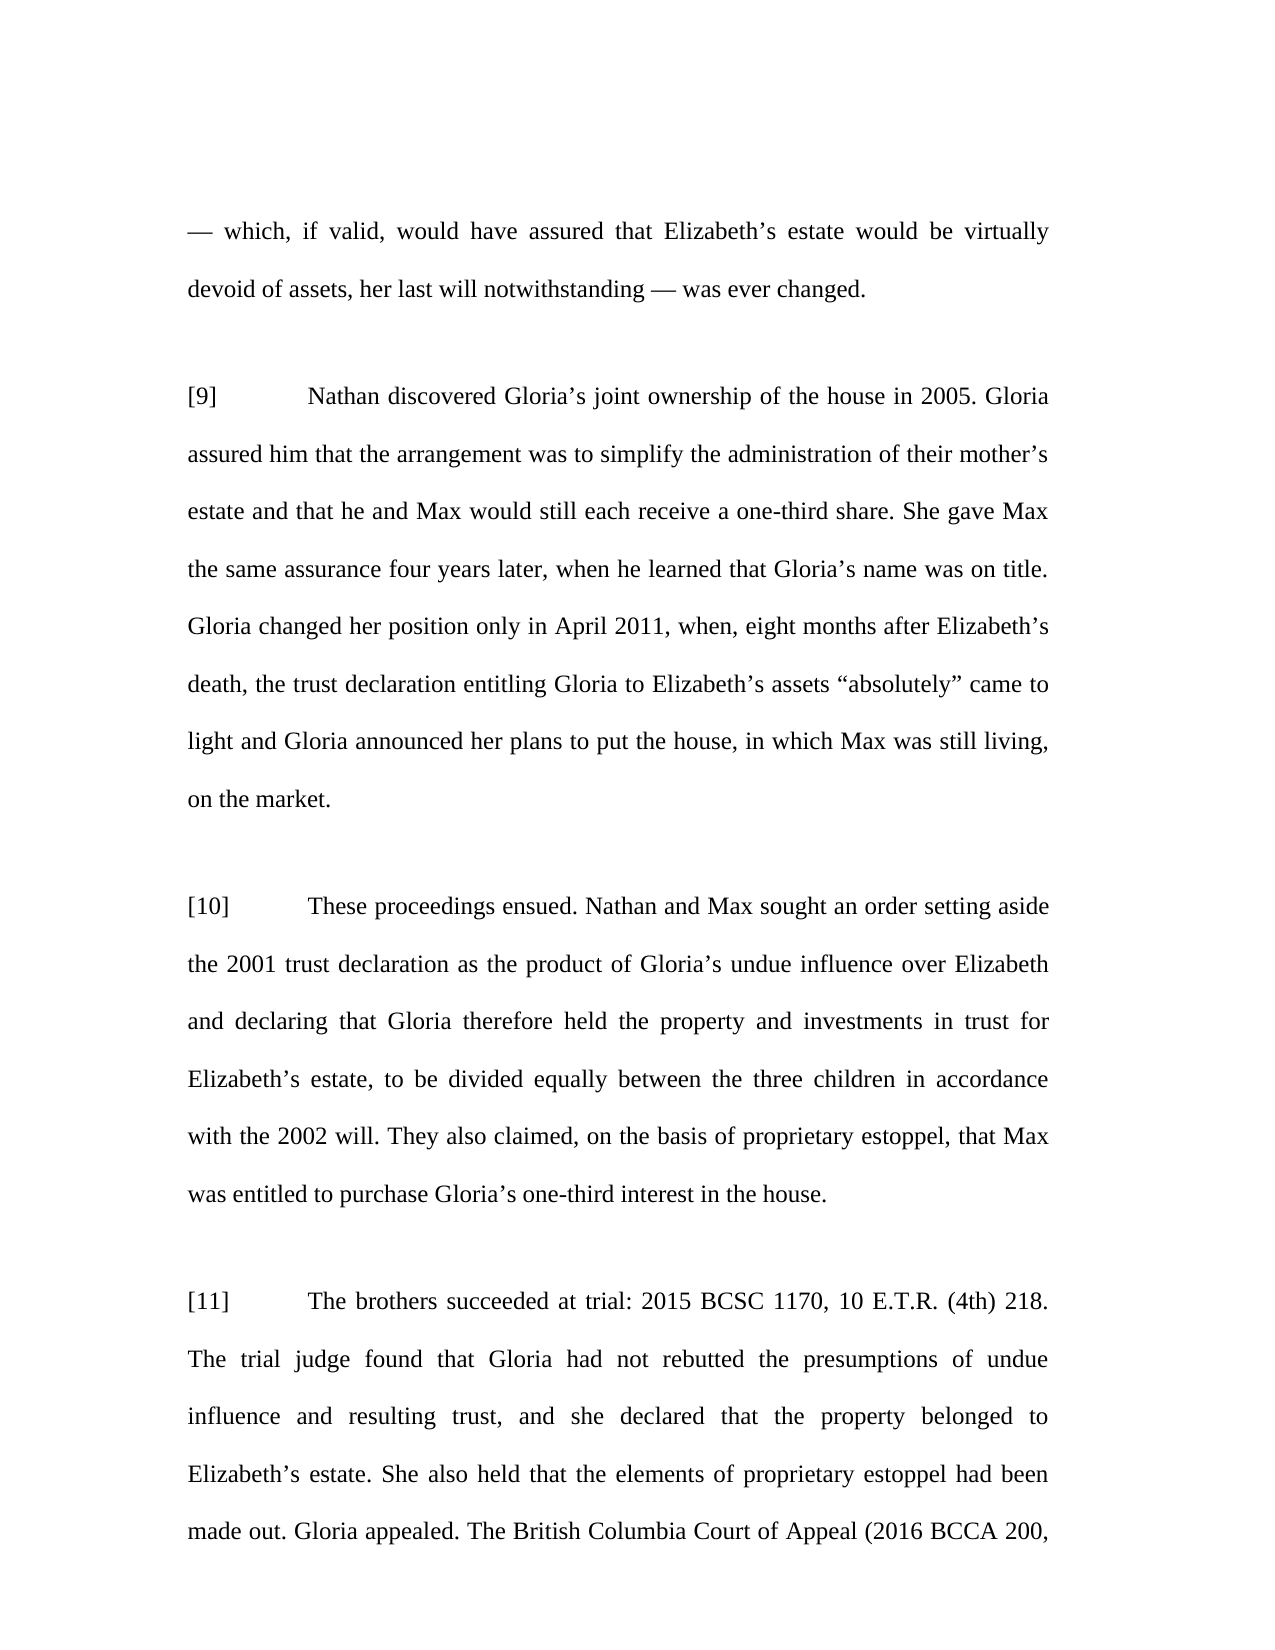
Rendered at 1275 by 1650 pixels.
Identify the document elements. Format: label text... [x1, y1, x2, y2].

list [187, 216, 1050, 303]
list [187, 1286, 1050, 1545]
list Nathan discovered Gloria’s joint ownership of the house in 2005. Gloria assured him that the arrangement was to simplify the administration of their mother’s estate and that he and Max would still each receive a one-third share. She gave Max the same assurance four years later, when he learned that Gloria’s name was on title. Gloria changed her position only in April 2011, when, eight months after Elizabeth’s death, the trust declaration entitling Gloria to Elizabeth’s assets “absolutely” came to light and Gloria announced her plans to put the house, in which Max was still living, on the market. [187, 381, 1050, 813]
list These proceedings ensued. Nathan and Max sought an order setting aside the 2001 trust declaration as the product of Gloria’s undue influence over Elizabeth and declaring that Gloria therefore held the property and investments in trust for Elizabeth’s estate, to be divided equally between the three children in accordance with the 2002 will. They also claimed, on the basis of proprietary estoppel, that Max was entitled to purchase Gloria’s one-third interest in the house. [187, 891, 1050, 1208]
